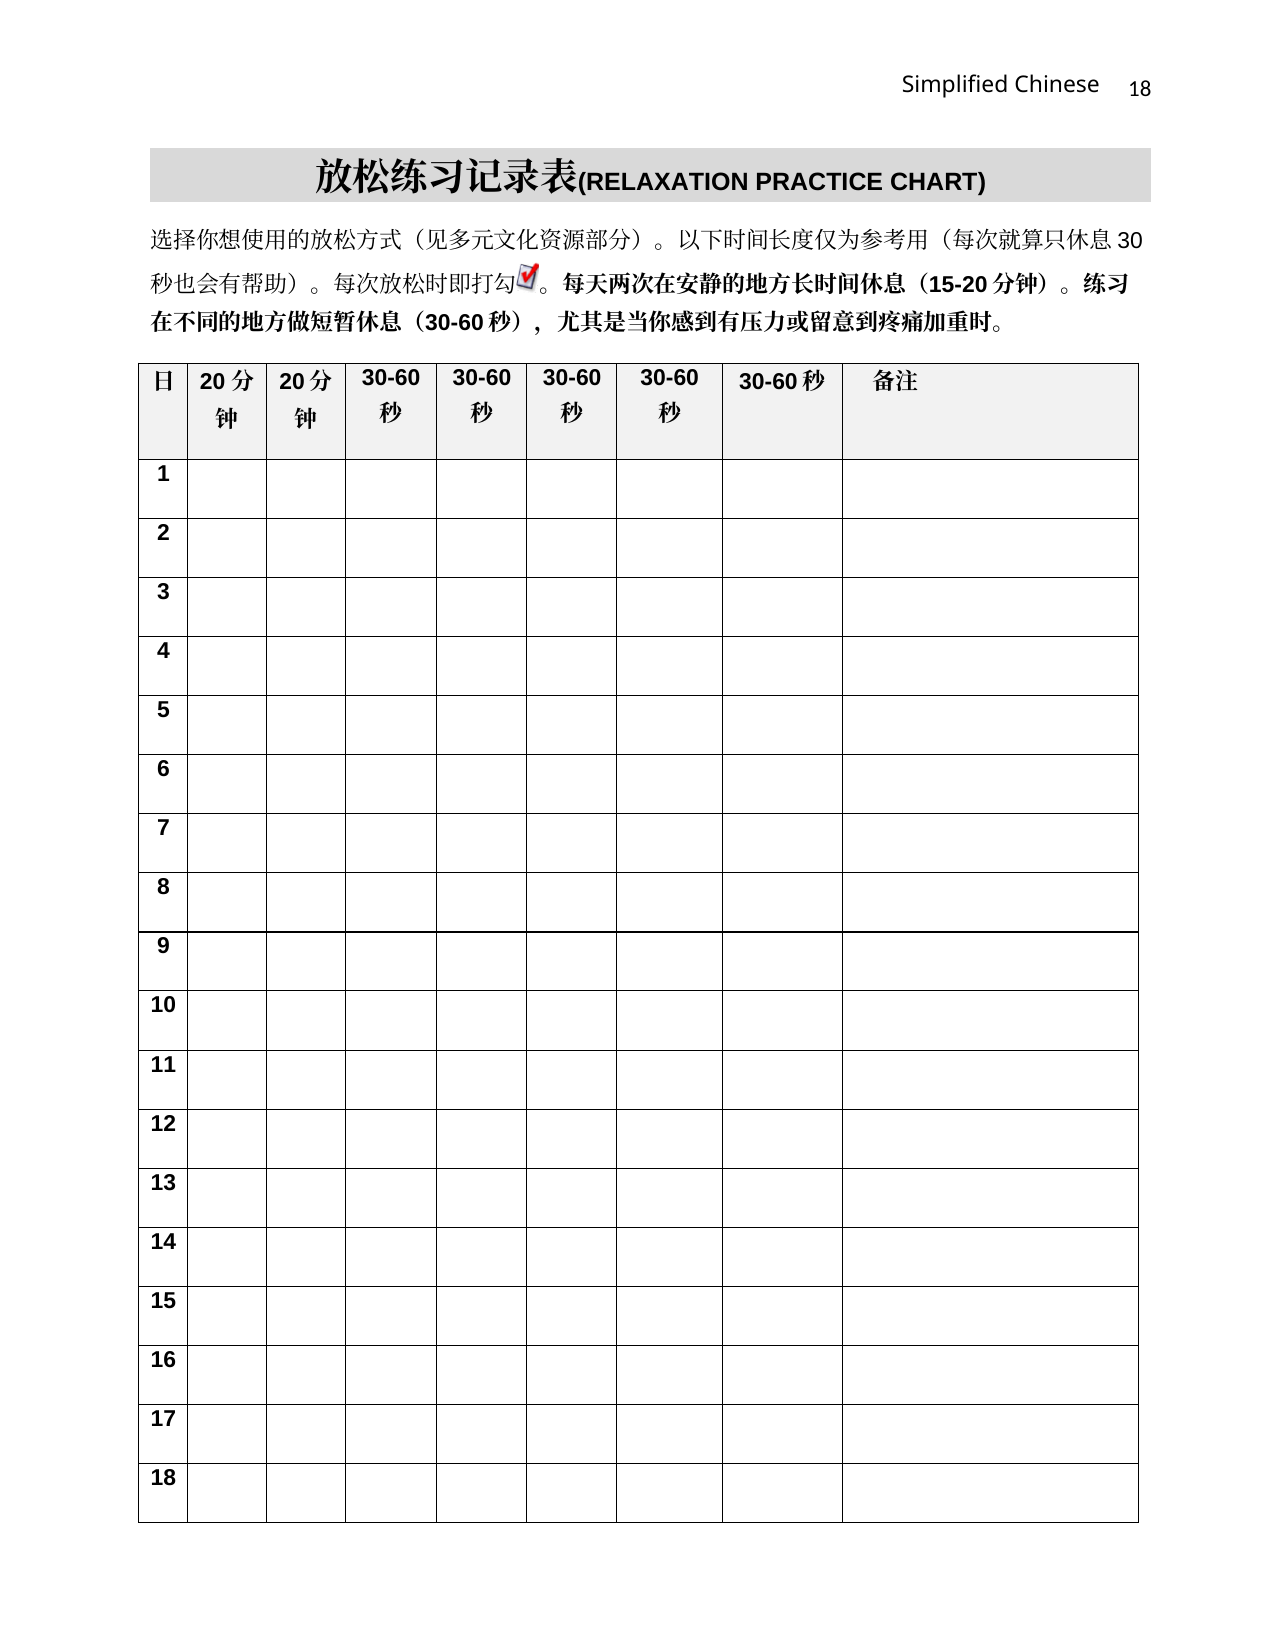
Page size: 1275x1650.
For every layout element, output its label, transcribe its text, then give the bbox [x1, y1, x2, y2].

table_cell [437, 1464, 526, 1522]
table_cell [527, 1228, 616, 1286]
table_cell [437, 637, 526, 695]
table_cell [527, 933, 616, 990]
table_cell [723, 519, 842, 577]
table_cell [527, 1051, 616, 1108]
table_cell [188, 1228, 266, 1286]
table_cell [723, 1405, 842, 1463]
table_cell [843, 873, 1138, 931]
table_cell [527, 1405, 616, 1463]
table_cell [346, 1169, 436, 1227]
table_cell [437, 933, 526, 990]
table_cell 12 [139, 1110, 187, 1168]
table_cell [723, 578, 842, 636]
table_cell [188, 519, 266, 577]
table_cell [346, 1405, 436, 1463]
table_cell [267, 460, 345, 518]
table_cell [437, 1051, 526, 1108]
table_cell [346, 1346, 436, 1404]
table_cell 2 [139, 519, 187, 577]
table_cell [617, 519, 722, 577]
table_cell [723, 1051, 842, 1108]
table_cell [267, 1110, 345, 1168]
table_cell [346, 933, 436, 990]
table_cell [617, 1169, 722, 1227]
table_cell [843, 578, 1138, 636]
table_cell [617, 1228, 722, 1286]
table_cell 16 [139, 1346, 187, 1404]
table_cell [527, 696, 616, 754]
table_cell [527, 578, 616, 636]
table_cell [188, 1169, 266, 1227]
table_cell [267, 1228, 345, 1286]
table_cell [188, 933, 266, 990]
table_cell [346, 460, 436, 518]
table_cell [527, 1464, 616, 1522]
table_cell [617, 1110, 722, 1168]
table_header 30-60秒 [437, 364, 526, 459]
table_cell 18 [139, 1464, 187, 1522]
table_cell [267, 696, 345, 754]
table_cell [617, 814, 722, 872]
table_cell [527, 873, 616, 931]
table_cell [346, 1228, 436, 1286]
table_cell [723, 1346, 842, 1404]
table_cell [843, 1110, 1138, 1168]
table_cell 15 [139, 1287, 187, 1345]
table_cell [437, 755, 526, 813]
table_cell [617, 1405, 722, 1463]
table_cell [437, 873, 526, 931]
table_cell [188, 1287, 266, 1345]
table_cell [843, 696, 1138, 754]
table_cell [843, 1464, 1138, 1522]
table_cell 6 [139, 755, 187, 813]
table_cell [267, 814, 345, 872]
table_cell [723, 1110, 842, 1168]
table_cell 13 [139, 1169, 187, 1227]
table_cell [267, 1287, 345, 1345]
table_header 30-60 秒 [346, 364, 436, 459]
table_cell [346, 1051, 436, 1108]
table_cell [346, 873, 436, 931]
table_header 日 [139, 364, 187, 459]
table_cell [617, 460, 722, 518]
table_cell [188, 637, 266, 695]
table_cell [346, 519, 436, 577]
table_cell [437, 1228, 526, 1286]
table_cell 17 [139, 1405, 187, 1463]
table_cell [527, 991, 616, 1049]
table_cell 7 [139, 814, 187, 872]
table_cell [617, 933, 722, 990]
table_cell [527, 1287, 616, 1345]
table_cell [437, 991, 526, 1049]
table_cell [723, 1228, 842, 1286]
table_cell [843, 1287, 1138, 1345]
table_cell [723, 637, 842, 695]
table_cell [437, 814, 526, 872]
table_cell [346, 991, 436, 1049]
table_cell [527, 1169, 616, 1227]
table_cell [267, 933, 345, 990]
table_cell [188, 1464, 266, 1522]
table_cell [267, 1051, 345, 1108]
table_header 20分钟 [267, 364, 345, 459]
table_cell [723, 1169, 842, 1227]
table_cell [843, 1228, 1138, 1286]
table_cell [723, 696, 842, 754]
table_cell [843, 991, 1138, 1049]
table_cell [723, 755, 842, 813]
table_cell 3 [139, 578, 187, 636]
table_cell [267, 755, 345, 813]
table_cell [267, 873, 345, 931]
table_cell 9 [139, 933, 187, 990]
table_cell [267, 519, 345, 577]
table_cell [527, 755, 616, 813]
table_cell [723, 991, 842, 1049]
table_cell [267, 1346, 345, 1404]
text 选择你想使用的放松方式（见多元文化资源部分）。以下时间长度仅为参考用（每次就算只休息30秒也会有帮助）。每次放松时即打勾。每天两次在安静的地方长时间休息（15-20分钟）。练习在不同的地方做短暂休息（30-60秒），尤其是当你感到有压力或留意到疼痛加重时。 [150, 222, 1151, 337]
table_cell [346, 1110, 436, 1168]
table_cell [617, 696, 722, 754]
table_cell [437, 1287, 526, 1345]
table_cell [617, 1287, 722, 1345]
table_cell [188, 460, 266, 518]
table_cell 14 [139, 1228, 187, 1286]
table_cell [617, 873, 722, 931]
table_header 20 分钟 [188, 364, 266, 459]
table_cell 4 [139, 637, 187, 695]
table_cell 10 [139, 991, 187, 1049]
table_cell [188, 755, 266, 813]
table_cell [188, 1346, 266, 1404]
table_cell [843, 1346, 1138, 1404]
table_cell [617, 1346, 722, 1404]
table_cell [527, 460, 616, 518]
table_cell [723, 873, 842, 931]
table_cell [617, 1051, 722, 1108]
table_cell [843, 519, 1138, 577]
table_cell [843, 637, 1138, 695]
table_cell [843, 1169, 1138, 1227]
table_cell [527, 1346, 616, 1404]
table_cell [267, 1405, 345, 1463]
table_cell [188, 991, 266, 1049]
table_cell [723, 814, 842, 872]
table_cell [437, 1169, 526, 1227]
table_cell [188, 578, 266, 636]
table_cell [617, 991, 722, 1049]
table_cell [527, 1110, 616, 1168]
table_cell [188, 696, 266, 754]
table_cell [843, 933, 1138, 990]
table_cell [267, 637, 345, 695]
table_header 备注 [843, 364, 1138, 459]
table_cell [527, 519, 616, 577]
table_cell [346, 637, 436, 695]
table_cell [437, 1110, 526, 1168]
picture [516, 260, 539, 293]
table_cell [346, 1287, 436, 1345]
table_cell [437, 519, 526, 577]
table_cell [843, 755, 1138, 813]
table_cell [617, 1464, 722, 1522]
table_cell 8 [139, 873, 187, 931]
table_header 30-60秒 [723, 364, 842, 459]
table_cell [346, 814, 436, 872]
table_cell [617, 755, 722, 813]
table_cell [723, 1287, 842, 1345]
table_cell [527, 814, 616, 872]
table_cell [437, 1346, 526, 1404]
table_cell [437, 1405, 526, 1463]
table_cell [267, 1464, 345, 1522]
table_cell [437, 696, 526, 754]
table_cell [843, 814, 1138, 872]
table_cell [437, 578, 526, 636]
table_cell [437, 460, 526, 518]
table_cell [267, 1169, 345, 1227]
table_header 30-60秒 [617, 364, 722, 459]
table_cell [527, 637, 616, 695]
table_header 30-60秒 [527, 364, 616, 459]
table_cell [188, 814, 266, 872]
table_cell 1 [139, 460, 187, 518]
table_cell [188, 1051, 266, 1108]
table_cell [723, 1464, 842, 1522]
table_cell [843, 1051, 1138, 1108]
table_cell [188, 1110, 266, 1168]
table_cell [346, 696, 436, 754]
table_cell [617, 578, 722, 636]
table_cell [346, 578, 436, 636]
table_cell [188, 1405, 266, 1463]
table_cell [843, 1405, 1138, 1463]
table_cell [346, 755, 436, 813]
table_cell [843, 460, 1138, 518]
table_cell [723, 933, 842, 990]
table_cell [188, 873, 266, 931]
table_cell [723, 460, 842, 518]
subtitle 放松练习记录表(RELAXATION PRACTICE CHART) [150, 148, 1151, 202]
table_cell 11 [139, 1051, 187, 1108]
table_cell [346, 1464, 436, 1522]
table_cell [617, 637, 722, 695]
table_cell [267, 991, 345, 1049]
table_cell [267, 578, 345, 636]
table_cell 5 [139, 696, 187, 754]
